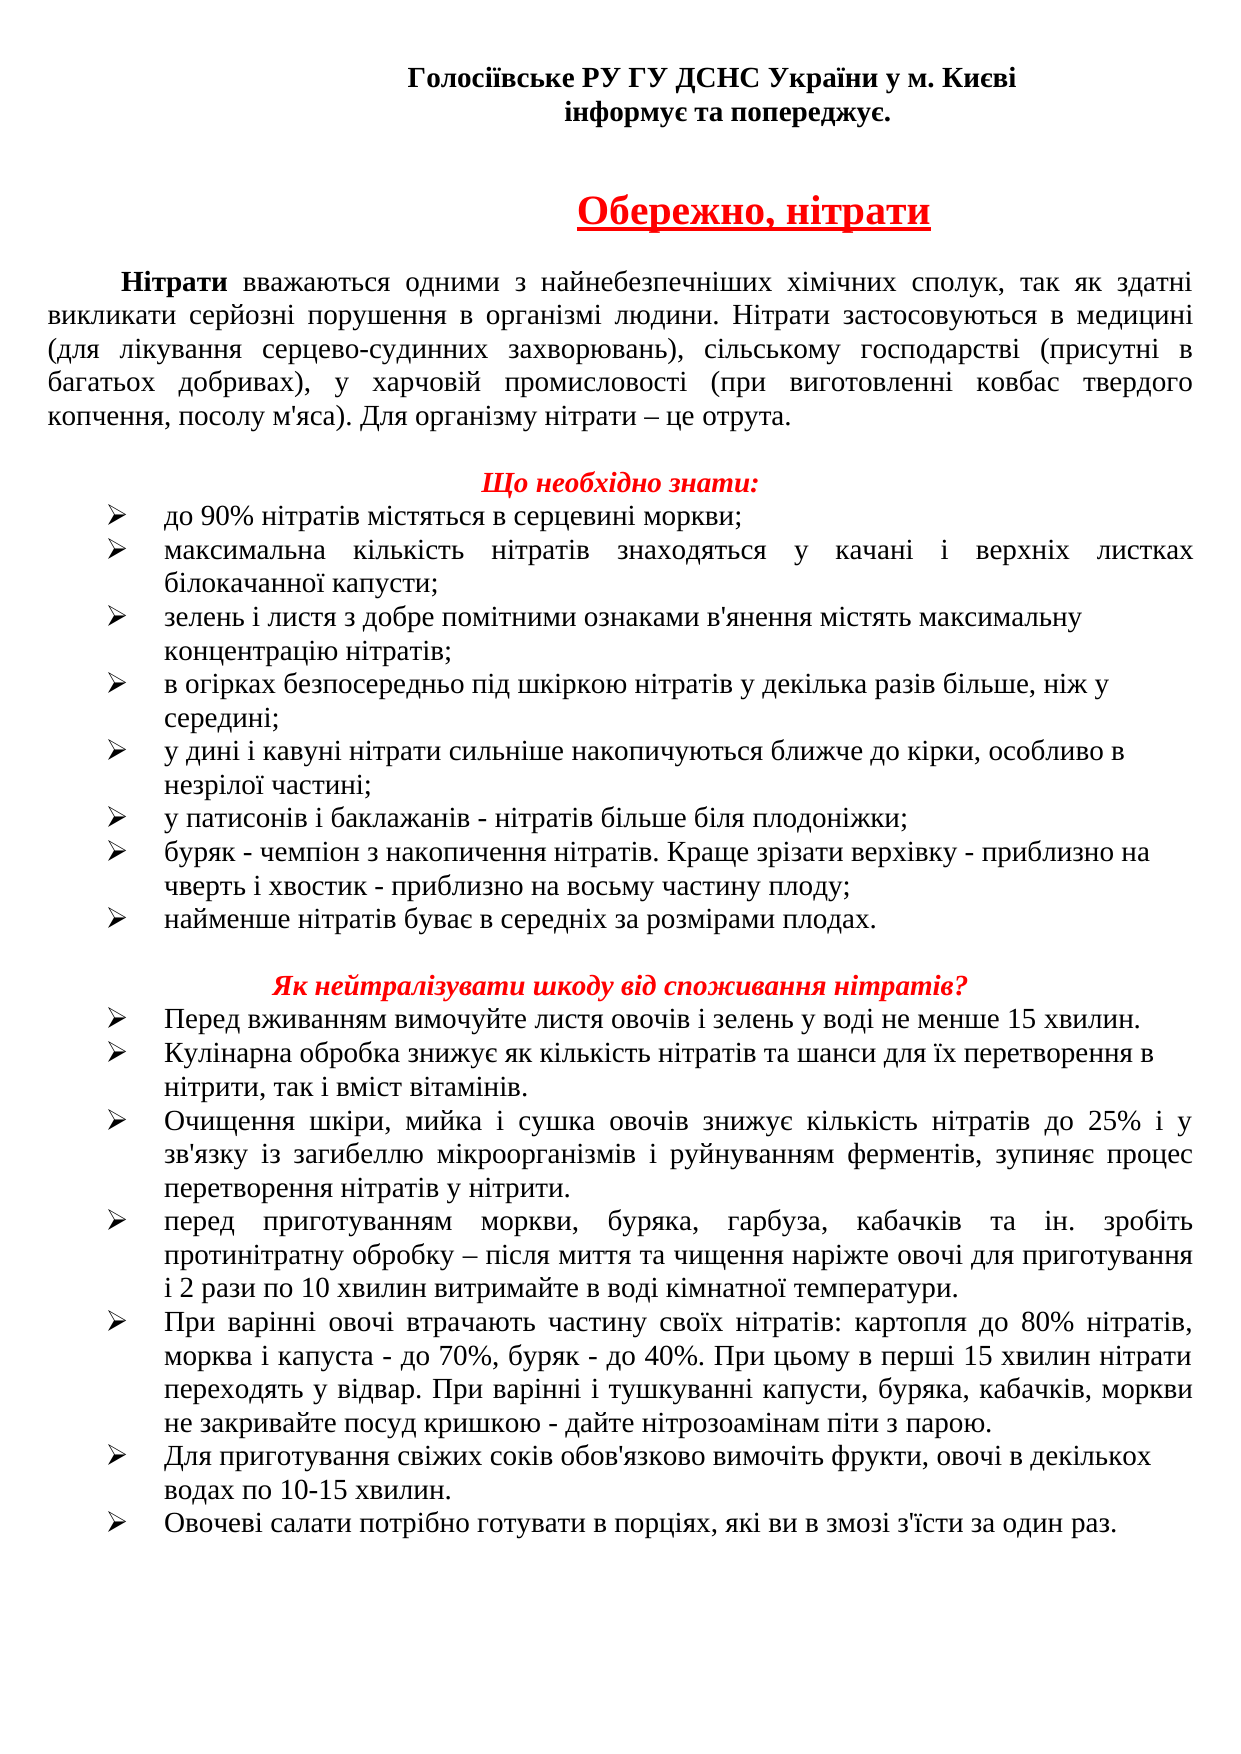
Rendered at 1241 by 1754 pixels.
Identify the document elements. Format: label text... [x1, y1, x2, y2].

list максимальна кількість нітратів знаходяться у качані і верхніх листках білокачанної капусти; [105, 532, 1194, 599]
list зелень і листя з добре помітними ознаками в'янення містять максимальну концентрацію нітратів; [105, 599, 1194, 666]
list у дині і кавуні нітрати сильніше накопичуються ближче до кірки, особливо в незрілої частині; [105, 733, 1194, 801]
list Очищення шкіри, мийка і сушка овочів знижує кількість нітратів до 25% і у зв'язку із загибеллю мікроорганізмів і руйнуванням ферментів, зупиняє процес перетворення нітратів у нітрити. [105, 1103, 1194, 1203]
list буряк - чемпіон з накопичення нітратів. Краще зрізати верхівку - приблизно на чверть і хвостик - приблизно на восьму частину плоду; [105, 834, 1194, 901]
list найменше нітратів буває в середніх за розмірами плодах. [105, 901, 1205, 935]
list Перед вживанням вимочуйте листя овочів і зелень у воді не менше 15 хвилин. [105, 1002, 1205, 1035]
list Для приготування свіжих соків обов'язково вимочіть фрукти, овочі в декількох водах по 10-15 хвилин. [105, 1438, 1194, 1506]
text Нітрати вважаються одними з найнебезпечніших хімічних сполук, так як здатні викликати серйозні порушення в організмі людини. Нітрати застосовуються в медицині (для лікування серцево-судинних захворювань), сільському господарстві (присутні в багатьох добривах), у харчовій промисловості (при виготовленні ковбас твердого копчення, посолу м'яса). Для організму нітрати – це отрута. [47, 264, 1194, 431]
list у патисонів і баклажанів - нітратів більше біля плодоніжки; [105, 801, 1205, 834]
list до 90% нітратів містяться в серцевині моркви; [105, 499, 1205, 532]
list Кулінарна обробка знижує як кількість нітратів та шанси для їх перетворення в нітрити, так і вміст вітамінів. [105, 1036, 1194, 1103]
list в огірках безпосередньо під шкіркою нітратів у декілька разів більше, ніж у середині; [105, 666, 1194, 733]
list перед приготуванням моркви, буряка, гарбуза, кабачків та ін. зробіть протинітратну обробку – після миття та чищення наріжте овочі для приготування і 2 рази по 10 хвилин витримайте в воді кімнатної температури. [105, 1203, 1194, 1304]
subtitle Що необхідно знати: [105, 466, 1136, 499]
subtitle Як нейтралізувати шкоду від споживання нітратів? [272, 969, 1205, 1002]
list При варінні овочі втрачають частину своїх нітратів: картопля до 80% нітратів, морква і капуста - до 70%, буряк - до 40%. При цьому в перші 15 хвилин нітрати переходять у відвар. При варінні і тушкуванні капусти, буряка, кабачків, моркви не закривайте посуд кришкою - дайте нітрозоамінам піти з парою. [105, 1304, 1194, 1438]
text Обережно, нітрати [577, 185, 1205, 233]
subtitle Голосіївське РУ ГУ ДСНС України у м. Києві інформує та попереджує. [407, 61, 1049, 128]
list Овочеві салати потрібно готувати в порціях, які ви в змозі з'їсти за один раз. [105, 1506, 1205, 1539]
